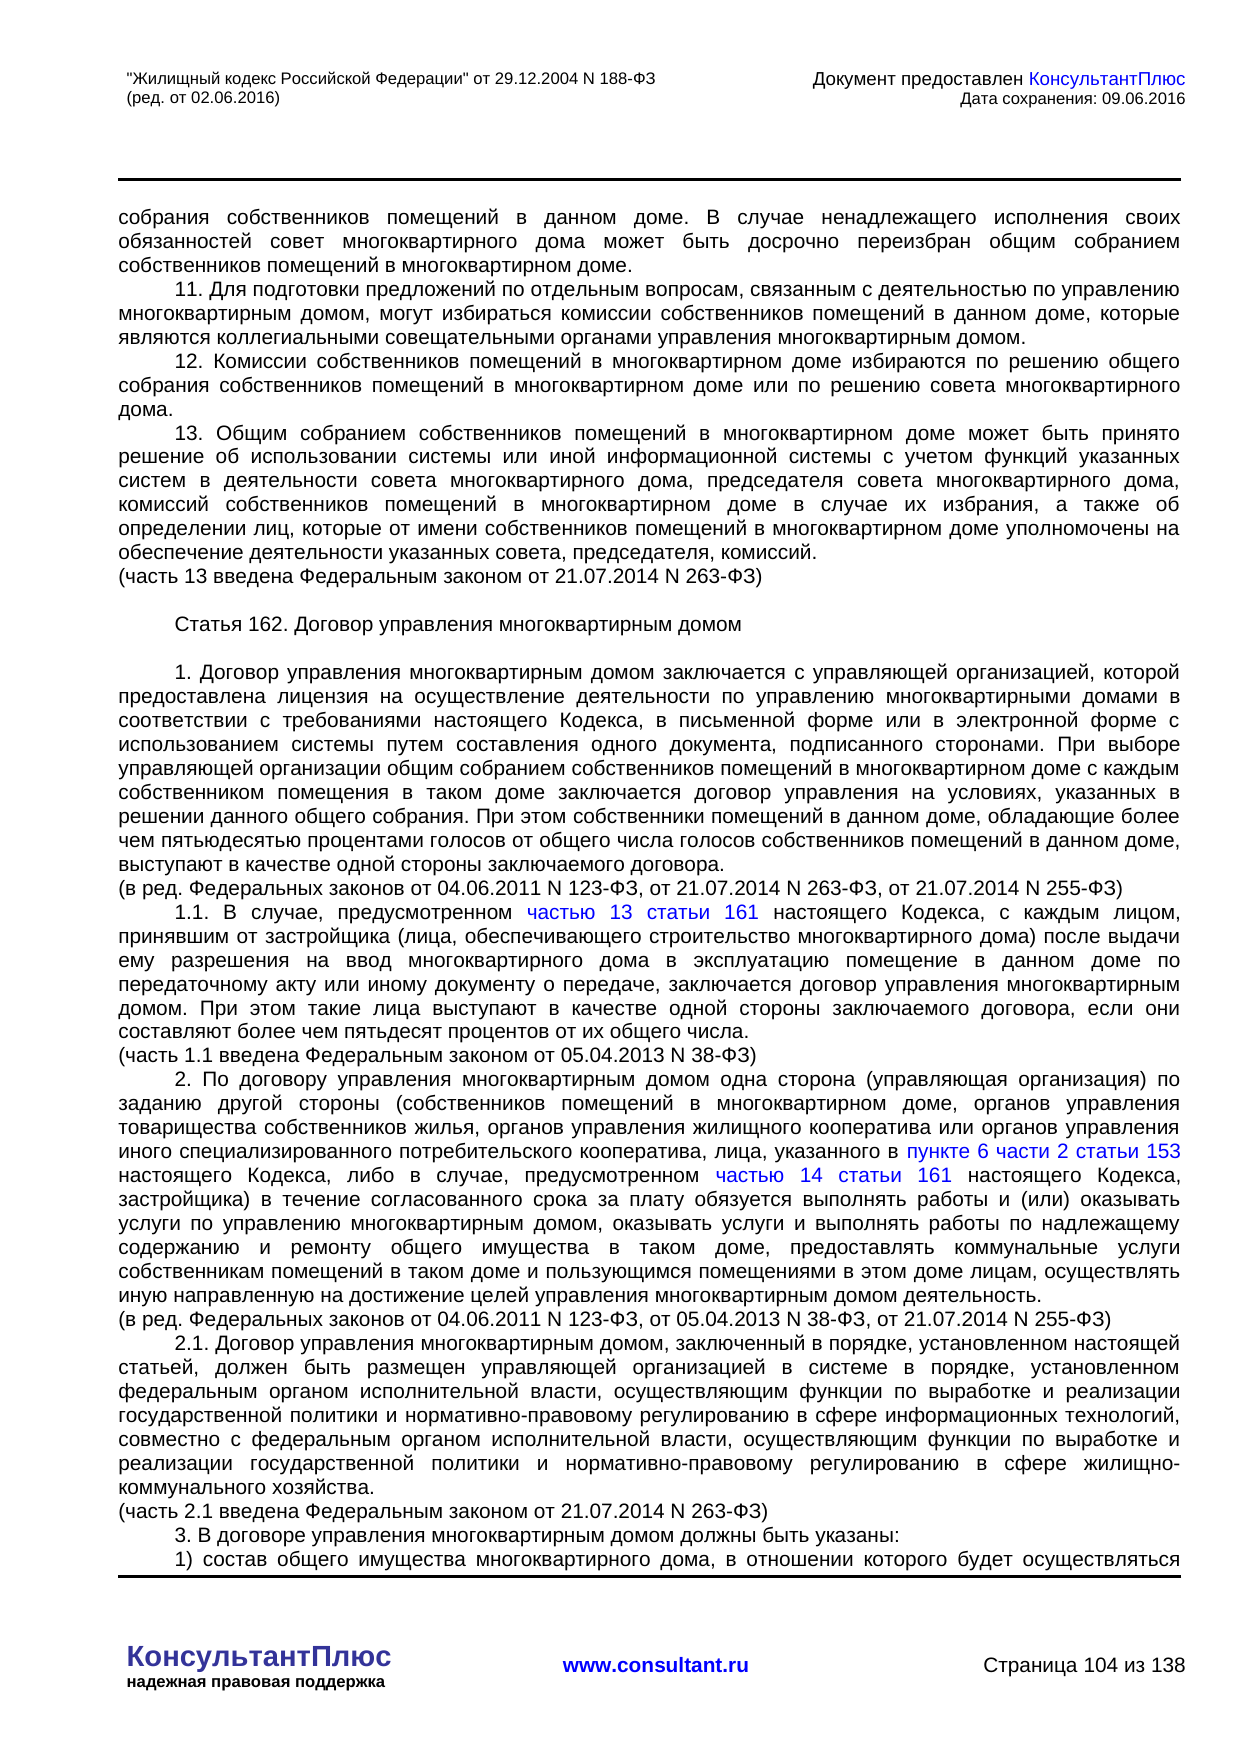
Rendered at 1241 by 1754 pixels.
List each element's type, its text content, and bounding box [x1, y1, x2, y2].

text 1.1. В случае, предусмотренном частью 13 статьи 161 настоящего Кодекса, с каждым лицом, принявшим от застройщика (лица, обеспечивающего строительство многоквартирного дома) после выдачи ему разрешения на ввод многоквартирного дома в эксплуатацию помещение в данном доме по передаточному акту или иному документу о передаче, заключается договор управления многоквартирным домом. При этом такие лица выступают в качестве одной стороны заключаемого договора, если они составляют более чем пятьдесят процентов от их общего числа. [118, 899, 1181, 1043]
text 13. Общим собранием собственников помещений в многоквартирном доме может быть принято решение об использовании системы или иной информационной системы с учетом функций указанных систем в деятельности совета многоквартирного дома, председателя совета многоквартирного дома, комиссий собственников помещений в многоквартирном доме в случае их избрания, а также об определении лиц, которые от имени собственников помещений в многоквартирном доме уполномочены на обеспечение деятельности указанных совета, председателя, комиссий. [118, 420, 1181, 564]
text 1. Договор управления многоквартирным домом заключается с управляющей организацией, которой предоставлена лицензия на осуществление деятельности по управлению многоквартирными домами в соответствии с требованиями настоящего Кодекса, в письменной форме или в электронной форме с использованием системы путем составления одного документа, подписанного сторонами. При выборе управляющей организации общим собранием собственников помещений в многоквартирном доме с каждым собственником помещения в таком доме заключается договор управления на условиях, указанных в решении данного общего собрания. При этом собственники помещений в данном доме, обладающие более чем пятьюдесятью процентами голосов от общего числа голосов собственников помещений в данном доме, выступают в качестве одной стороны заключаемого договора. [118, 660, 1181, 876]
text Статья 162. Договор управления многоквартирным домом [118, 612, 1181, 636]
text (часть 2.1 введена Федеральным законом от 21.07.2014 N 263-ФЗ) [118, 1498, 1181, 1522]
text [118, 1546, 1181, 1570]
text (часть 13 введена Федеральным законом от 21.07.2014 N 263-ФЗ) [118, 564, 1181, 588]
text (в ред. Федеральных законов от 04.06.2011 N 123-ФЗ, от 21.07.2014 N 263-ФЗ, от 21.07.2014 N 255-ФЗ) [118, 876, 1181, 899]
text (часть 1.1 введена Федеральным законом от 05.04.2013 N 38-ФЗ) [118, 1043, 1181, 1067]
text 12. Комиссии собственников помещений в многоквартирном доме избираются по решению общего собрания собственников помещений в многоквартирном доме или по решению совета многоквартирного дома. [118, 348, 1181, 420]
text (в ред. Федеральных законов от 04.06.2011 N 123-ФЗ, от 05.04.2013 N 38-ФЗ, от 21.07.2014 N 255-ФЗ) [118, 1307, 1181, 1331]
text 2.1. Договор управления многоквартирным домом, заключенный в порядке, установленном настоящей статьей, должен быть размещен управляющей организацией в системе в порядке, установленном федеральным органом исполнительной власти, осуществляющим функции по выработке и реализации государственной политики и нормативно-правовому регулированию в сфере информационных технологий, совместно с федеральным органом исполнительной власти, осуществляющим функции по выработке и реализации государственной политики и нормативно-правовому регулированию в сфере жилищно-коммунального хозяйства. [118, 1331, 1181, 1498]
text 2. По договору управления многоквартирным домом одна сторона (управляющая организация) по заданию другой стороны (собственников помещений в многоквартирном доме, органов управления товарищества собственников жилья, органов управления жилищного кооператива или органов управления иного специализированного потребительского кооператива, лица, указанного в пункте 6 части 2 статьи 153 настоящего Кодекса, либо в случае, предусмотренном частью 14 статьи 161 настоящего Кодекса, застройщика) в течение согласованного срока за плату обязуется выполнять работы и (или) оказывать услуги по управлению многоквартирным домом, оказывать услуги и выполнять работы по надлежащему содержанию и ремонту общего имущества в таком доме, предоставлять коммунальные услуги собственникам помещений в таком доме и пользующимся помещениями в этом доме лицам, осуществлять иную направленную на достижение целей управления многоквартирным домом деятельность. [118, 1067, 1181, 1307]
text 11. Для подготовки предложений по отдельным вопросам, связанным с деятельностью по управлению многоквартирным домом, могут избираться комиссии собственников помещений в данном доме, которые являются коллегиальными совещательными органами управления многоквартирным домом. [118, 277, 1181, 348]
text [118, 205, 1181, 277]
text 3. В договоре управления многоквартирным домом должны быть указаны: [118, 1522, 1181, 1546]
